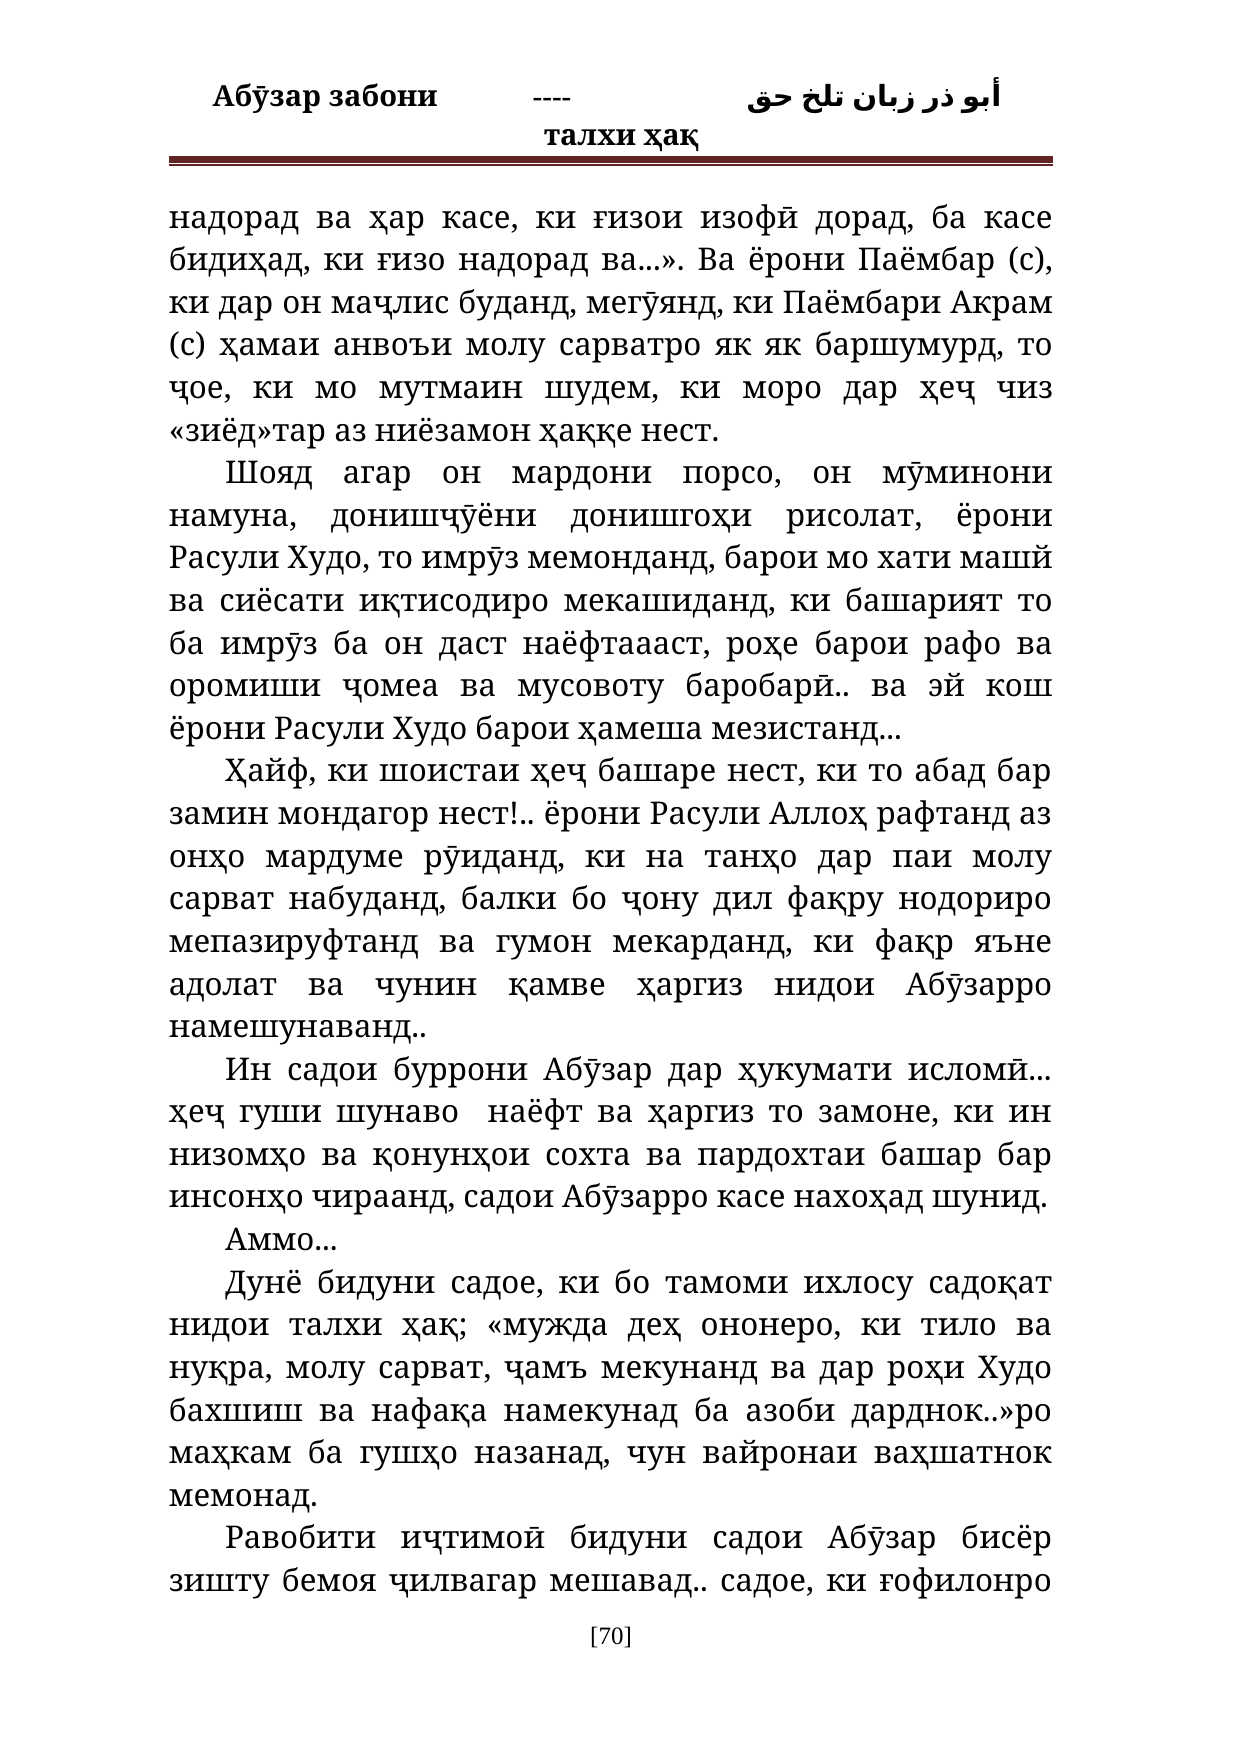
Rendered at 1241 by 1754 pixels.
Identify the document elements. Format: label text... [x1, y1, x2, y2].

text Ҳайф, ки шоистаи ҳеҷ башаре нест, ки то абад бар замин мондагор нест!.. ёрони Расули Аллоҳ рафтанд аз онҳо мардуме рӯиданд, ки на танҳо дар паи молу сарват набуданд, балки бо ҷону дил фақру нодориро мепазируфтанд ва гумон мекарданд, ки фақр яъне адолат ва чунин қамве ҳаргиз нидои Абӯзарро намешунаванд.. [169, 748, 1053, 1047]
text Ин садои буррони Абӯзар дар ҳукумати исломӣ... ҳеҷ гуши шунаво наёфт ва ҳаргиз то замоне, ки ин низомҳо ва қонунҳои сохта ва пардохтаи башар бар инсонҳо чираанд, садои Абӯзарро касе нахоҳад шунид. [169, 1047, 1053, 1217]
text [169, 1515, 1053, 1601]
text Дунё бидуни садое, ки бо тамоми ихлосу садоқат нидои талхи ҳақ; «мужда деҳ ононеро, ки тило ва нуқра, молу сарват, ҷамъ мекунанд ва дар роҳи Худо бахшиш ва нафақа намекунад ба азоби дарднок..»ро маҳкам ба гушҳо назанад, чун вайронаи ваҳшатнок мемонад. [169, 1260, 1053, 1515]
text Шояд агар он мардони порсо, он мӯминони намуна, донишҷӯёни донишгоҳи рисолат, ёрони Расули Худо, то имрӯз мемонданд, барои мо хати машй ва сиёсати иқтисодиро мекашиданд, ки башарият то ба имрӯз ба он даст наёфтаааст, роҳе барои рафо ва оромиши ҷомеа ва мусовоту баробарӣ.. ва эй кош ёрони Расули Худо барои ҳамеша мезистанд... [169, 450, 1053, 748]
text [169, 194, 1053, 450]
text Аммо... [169, 1217, 1053, 1260]
